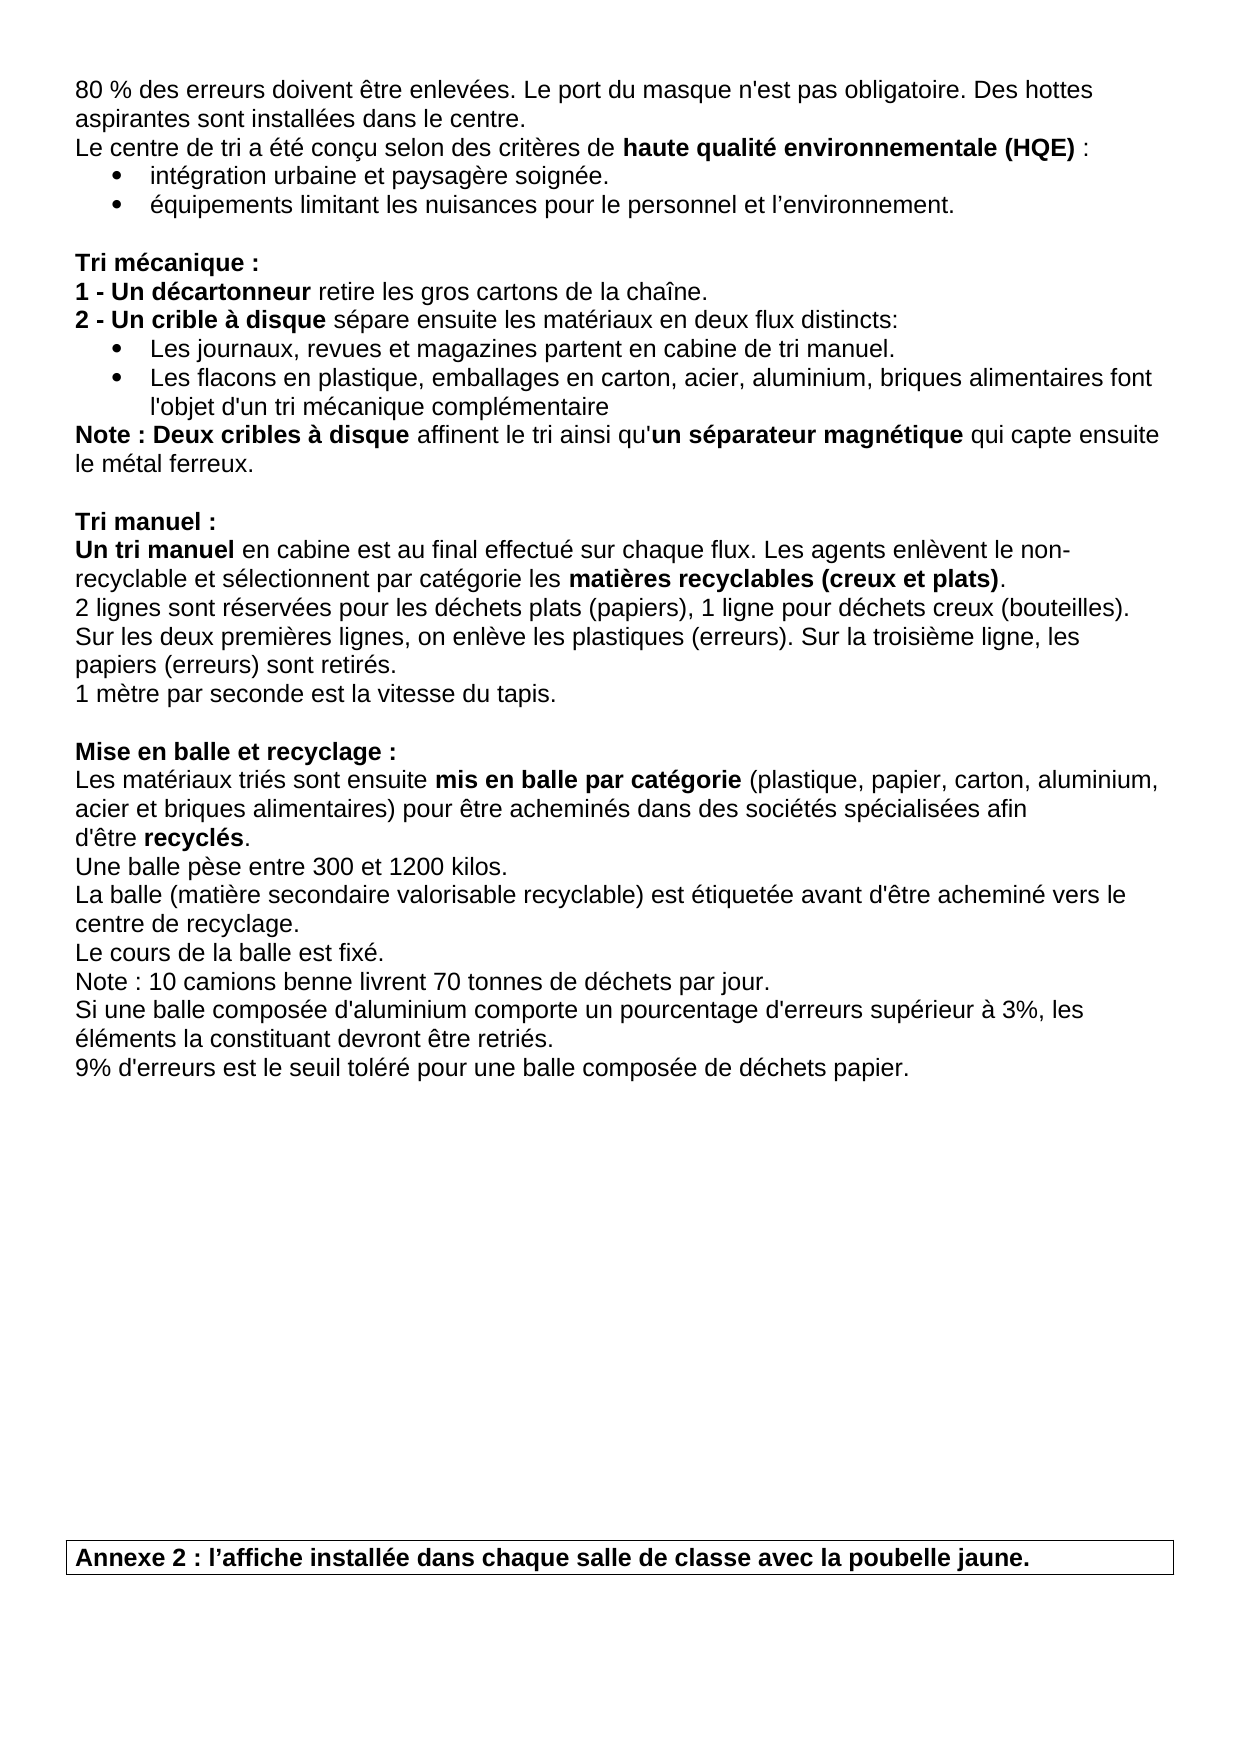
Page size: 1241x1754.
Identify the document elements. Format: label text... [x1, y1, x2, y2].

text Tri mécanique : [75, 248, 1165, 276]
text La balle (matière secondaire valorisable recyclable) est étiquetée avant d'être acheminé vers le centre de recyclage. [75, 880, 1165, 938]
list équipements limitant les nuisances pour le personnel et l’environnement. [112, 190, 1165, 219]
list Les flacons en plastique, emballages en carton, acier, aluminium, briques alimentaires font l'objet d'un tri mécanique complémentaire [112, 363, 1165, 420]
text Note : Deux cribles à disque affinent le tri ainsi qu'un séparateur magnétique qui capte ensuite le métal ferreux. [75, 420, 1165, 478]
text 9% d'erreurs est le seuil toléré pour une balle composée de déchets papier. [75, 1053, 1165, 1082]
text 1 mètre par seconde est la vitesse du tapis. [75, 679, 1165, 708]
text Si une balle composée d'aluminium comporte un pourcentage d'erreurs supérieur à 3%, les éléments la constituant devront être retriés. [75, 995, 1165, 1053]
text Mise en balle et recyclage : [75, 737, 1165, 765]
list Les journaux, revues et magazines partent en cabine de tri manuel. [112, 334, 1165, 363]
text 2 - Un crible à disque sépare ensuite les matériaux en deux flux distincts: [75, 305, 1165, 334]
text Le centre de tri a été conçu selon des critères de haute qualité environnementale (HQE) : [75, 132, 1165, 161]
text Une balle pèse entre 300 et 1200 kilos. [75, 852, 1165, 880]
text Le cours de la balle est fixé. [75, 938, 1165, 967]
text 80 % des erreurs doivent être enlevées. Le port du masque n'est pas obligatoire. Des hottes aspirantes sont installées dans le centre. [75, 75, 1165, 132]
text Un tri manuel en cabine est au final effectué sur chaque flux. Les agents enlèvent le non-recyclable et sélectionnent par catégorie les matières recyclables (creux et plats). [75, 535, 1165, 593]
text 2 lignes sont réservées pour les déchets plats (papiers), 1 ligne pour déchets creux (bouteilles). Sur les deux premières lignes, on enlève les plastiques (erreurs). Sur la troisième ligne, les papiers (erreurs) sont retirés. [75, 593, 1165, 679]
text 1 - Un décartonneur retire les gros cartons de la chaîne. [75, 276, 1165, 305]
text Annexe 2 : l’affiche installée dans chaque salle de classe avec la poubelle jaune. [67, 1541, 1173, 1574]
text Tri manuel : [75, 507, 1165, 535]
text Les matériaux triés sont ensuite mis en balle par catégorie (plastique, papier, carton, aluminium, acier et briques alimentaires) pour être acheminés dans des sociétés spécialisées afin d'être recyclés. [75, 765, 1165, 852]
list intégration urbaine et paysagère soignée. [112, 161, 1165, 190]
text Note : 10 camions benne livrent 70 tonnes de déchets par jour. [75, 967, 1165, 995]
